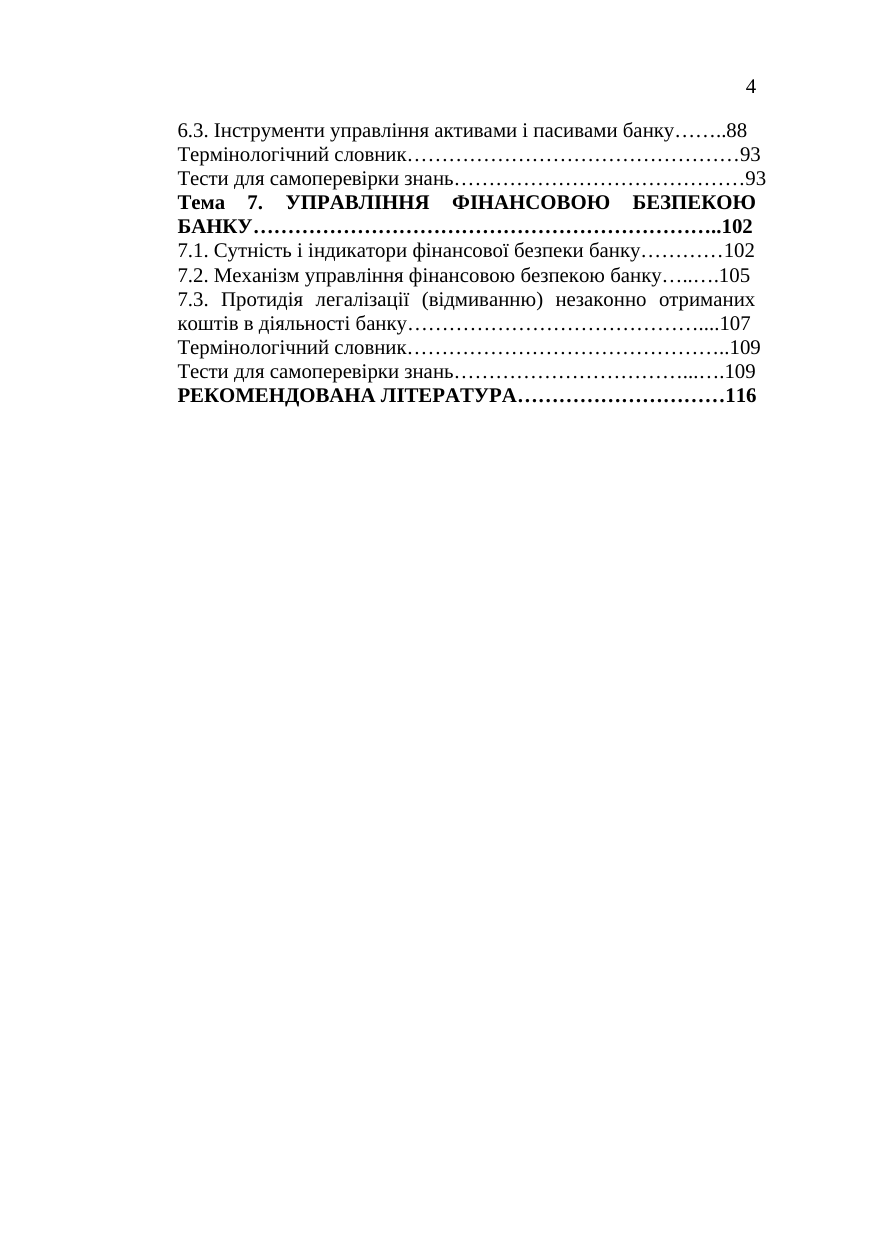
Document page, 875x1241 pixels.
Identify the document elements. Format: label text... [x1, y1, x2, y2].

text 6.3. Інструменти управління активами і пасивами банку……..88 [177, 118, 756, 142]
text Термінологічний словник………………………………………..109 [177, 335, 774, 359]
text 7.2. Механізм управління фінансовою безпекою банку…..….105 [177, 262, 756, 287]
text Тема 7. УПРАВЛІННЯ ФІНАНСОВОЮ БЕЗПЕКОЮ БАНКУ…………………………………………………………..102 [177, 190, 756, 238]
text 7.1. Сутність і індикатори фінансової безпеки банку…………102 [177, 238, 756, 262]
text Тести для самоперевірки знань……………………………...….109 [177, 359, 756, 383]
text Тести для самоперевірки знань……………………………………93 [177, 166, 774, 190]
text 7.3. Протидія легалізації (відмиванню) незаконно отриманих коштів в діяльності банку……………………………………....107 [177, 287, 756, 335]
text Термінологічний словник…………………………………………93 [177, 142, 774, 166]
text РЕКОМЕНДОВАНА ЛІТЕРАТУРА…………………………116 [177, 383, 774, 407]
